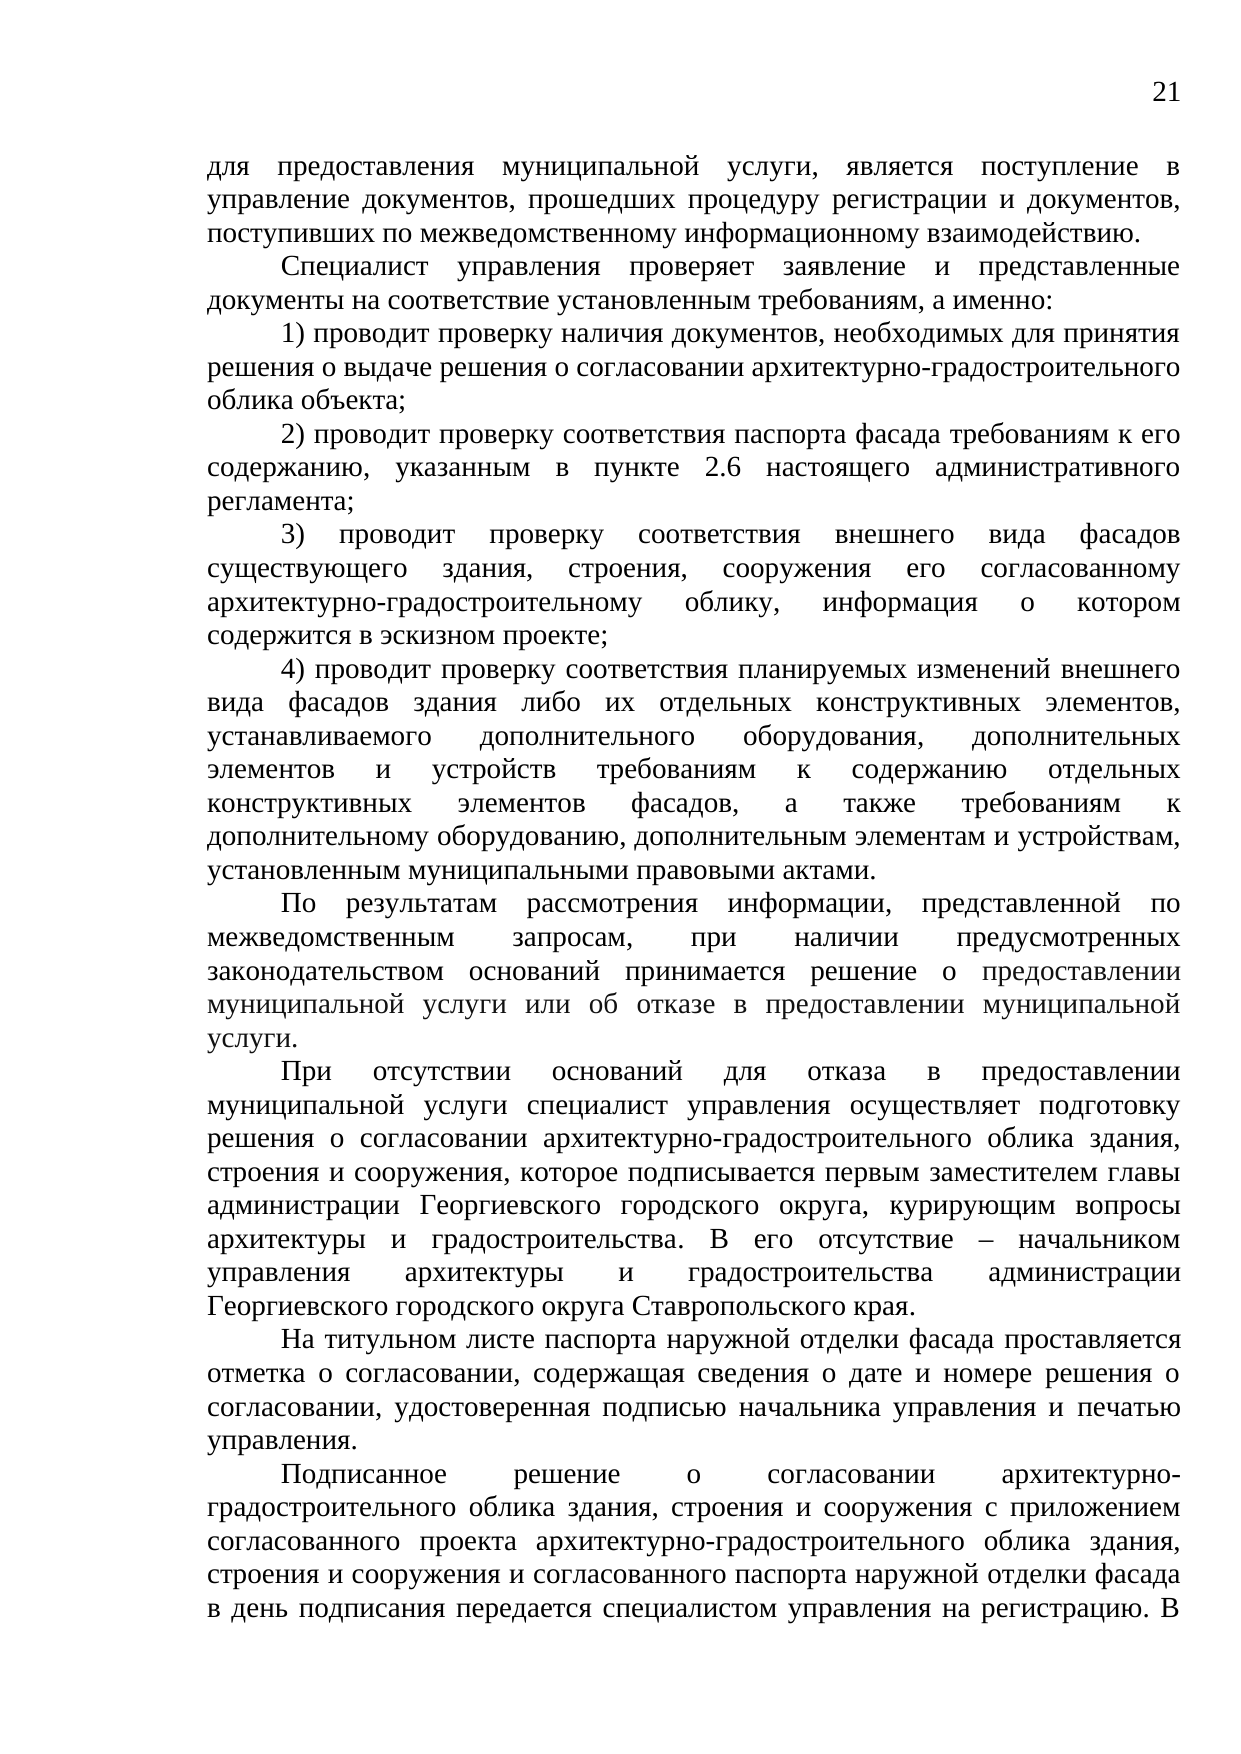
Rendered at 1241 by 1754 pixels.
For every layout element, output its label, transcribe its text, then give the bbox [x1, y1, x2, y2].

text 3) проводит проверку соответствия внешнего вида фасадов существующего здания, строения, сооружения его согласованному архитектурно-градостроительному облику, информация о котором содержится в эскизном проекте; [207, 517, 1181, 651]
text На титульном листе паспорта наружной отделки фасада проставляется отметка о согласовании, содержащая сведения о дате и номере решения о согласовании, удостоверенная подписью начальника управления и печатью управления. [207, 1322, 1181, 1456]
text По результатам рассмотрения информации, представленной по межведомственным запросам, при наличии предусмотренных законодательством оснований принимается решение о предоставлении муниципальной услуги или об отказе в предоставлении муниципальной услуги. [207, 886, 1181, 1053]
text При отсутствии оснований для отказа в предоставлении муниципальной услуги специалист управления осуществляет подготовку решения о согласовании архитектурно-градостроительного облика здания, строения и сооружения, которое подписывается первым заместителем главы администрации Георгиевского городского округа, курирующим вопросы архитектуры и градостроительства. В его отсутствие – начальником управления архитектуры и градостроительства администрации Георгиевского городского округа Ставропольского края. [207, 1053, 1181, 1322]
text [207, 1456, 1181, 1623]
text 4) проводит проверку соответствия планируемых изменений внешнего вида фасадов здания либо их отдельных конструктивных элементов, устанавливаемого дополнительного оборудования, дополнительных элементов и устройств требованиям к содержанию отдельных конструктивных элементов фасадов, а также требованиям к дополнительному оборудованию, дополнительным элементам и устройствам, установленным муниципальными правовыми актами. [207, 651, 1181, 886]
text 1) проводит проверку наличия документов, необходимых для принятия решения о выдаче решения о согласовании архитектурно-градостроительного облика объекта; [207, 315, 1181, 416]
text 2) проводит проверку соответствия паспорта фасада требованиям к его содержанию, указанным в пункте 2.6 настоящего административного регламента; [207, 416, 1181, 517]
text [207, 148, 1181, 248]
text Специалист управления проверяет заявление и представленные документы на соответствие установленным требованиям, а именно: [207, 248, 1181, 315]
